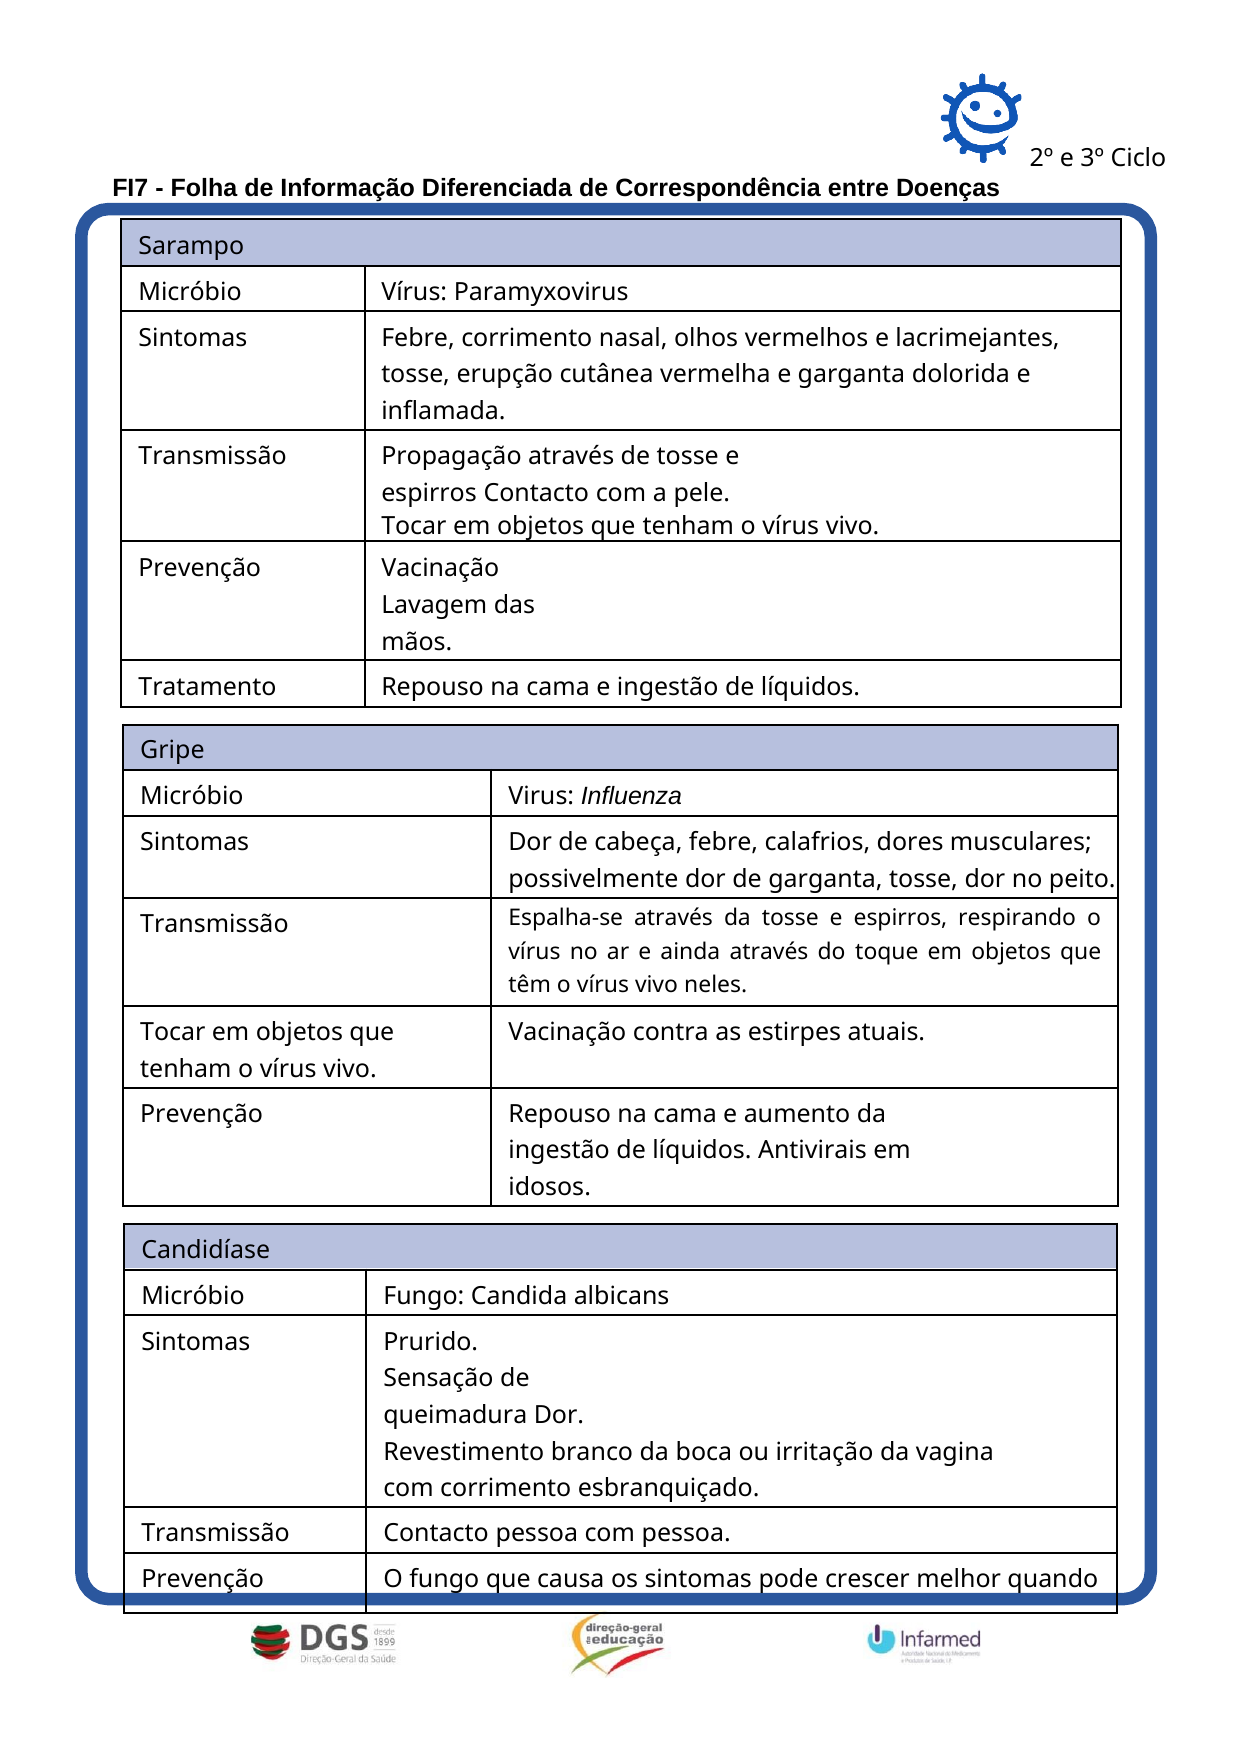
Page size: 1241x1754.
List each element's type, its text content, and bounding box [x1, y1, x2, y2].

table_cell Propagação através de tosse e espirros Contacto com a pele. Tocar em objetos que tenham o vírus vivo. [366, 431, 1120, 540]
table_cell Fungo: Candida albicans [367, 1271, 1116, 1314]
table_cell Micróbio [125, 1271, 365, 1314]
text FI7 - Folha de Informação Diferenciada de Correspondência entre Doenças [112, 173, 1134, 202]
table_cell Prevenção [124, 1089, 490, 1205]
table_cell Repouso na cama e ingestão de líquidos. [366, 661, 1120, 706]
table_cell Vacinação contra as estirpes atuais. [492, 1007, 1117, 1087]
table_cell Sintomas [122, 312, 364, 429]
table_cell Prevenção [125, 1554, 365, 1612]
table_cell Repouso na cama e aumento da ingestão de líquidos. Antivirais em idosos. [492, 1089, 1117, 1205]
table_cell Transmissão [125, 1508, 365, 1552]
table_header Sarampo [122, 220, 1120, 265]
table_cell Vírus: Paramyxovirus [366, 267, 1120, 310]
picture [250, 1614, 981, 1678]
table_cell Micróbio [122, 267, 364, 310]
table_header Gripe [124, 726, 1117, 769]
table_cell Prevenção [122, 542, 364, 659]
table_cell Transmissão [124, 899, 490, 1005]
table_cell Prurido. Sensação de queimadura Dor. Revestimento branco da boca ou irritação da vagina com corrimento esbranquiçado. [367, 1316, 1116, 1506]
table_cell Febre, corrimento nasal, olhos vermelhos e lacrimejantes, tosse, erupção cutânea vermelha e garganta dolorida e inflamada. [366, 312, 1120, 429]
table_cell Espalha-se através da tosse e espirros, respirando o vírus no ar e ainda através do toque em objetos que têm o vírus vivo neles. [492, 899, 1117, 1005]
picture [940, 73, 1022, 163]
table_cell Sintomas [125, 1316, 365, 1506]
table_cell Contacto pessoa com pessoa. [367, 1508, 1116, 1552]
table_cell Dor de cabeça, febre, calafrios, dores musculares; possivelmente dor de garganta, tosse, dor no peito. [492, 817, 1117, 897]
table_cell Tratamento [122, 661, 364, 706]
table_cell Virus: Influenza [492, 771, 1117, 815]
table_cell Transmissão [122, 431, 364, 540]
table_cell Vacinação Lavagem das mãos. [366, 542, 1120, 659]
table_cell Sintomas [124, 817, 490, 897]
table_cell Micróbio [124, 771, 490, 815]
table_cell Tocar em objetos que tenham o vírus vivo. [124, 1007, 490, 1087]
table_header Candidíase [125, 1225, 1116, 1268]
